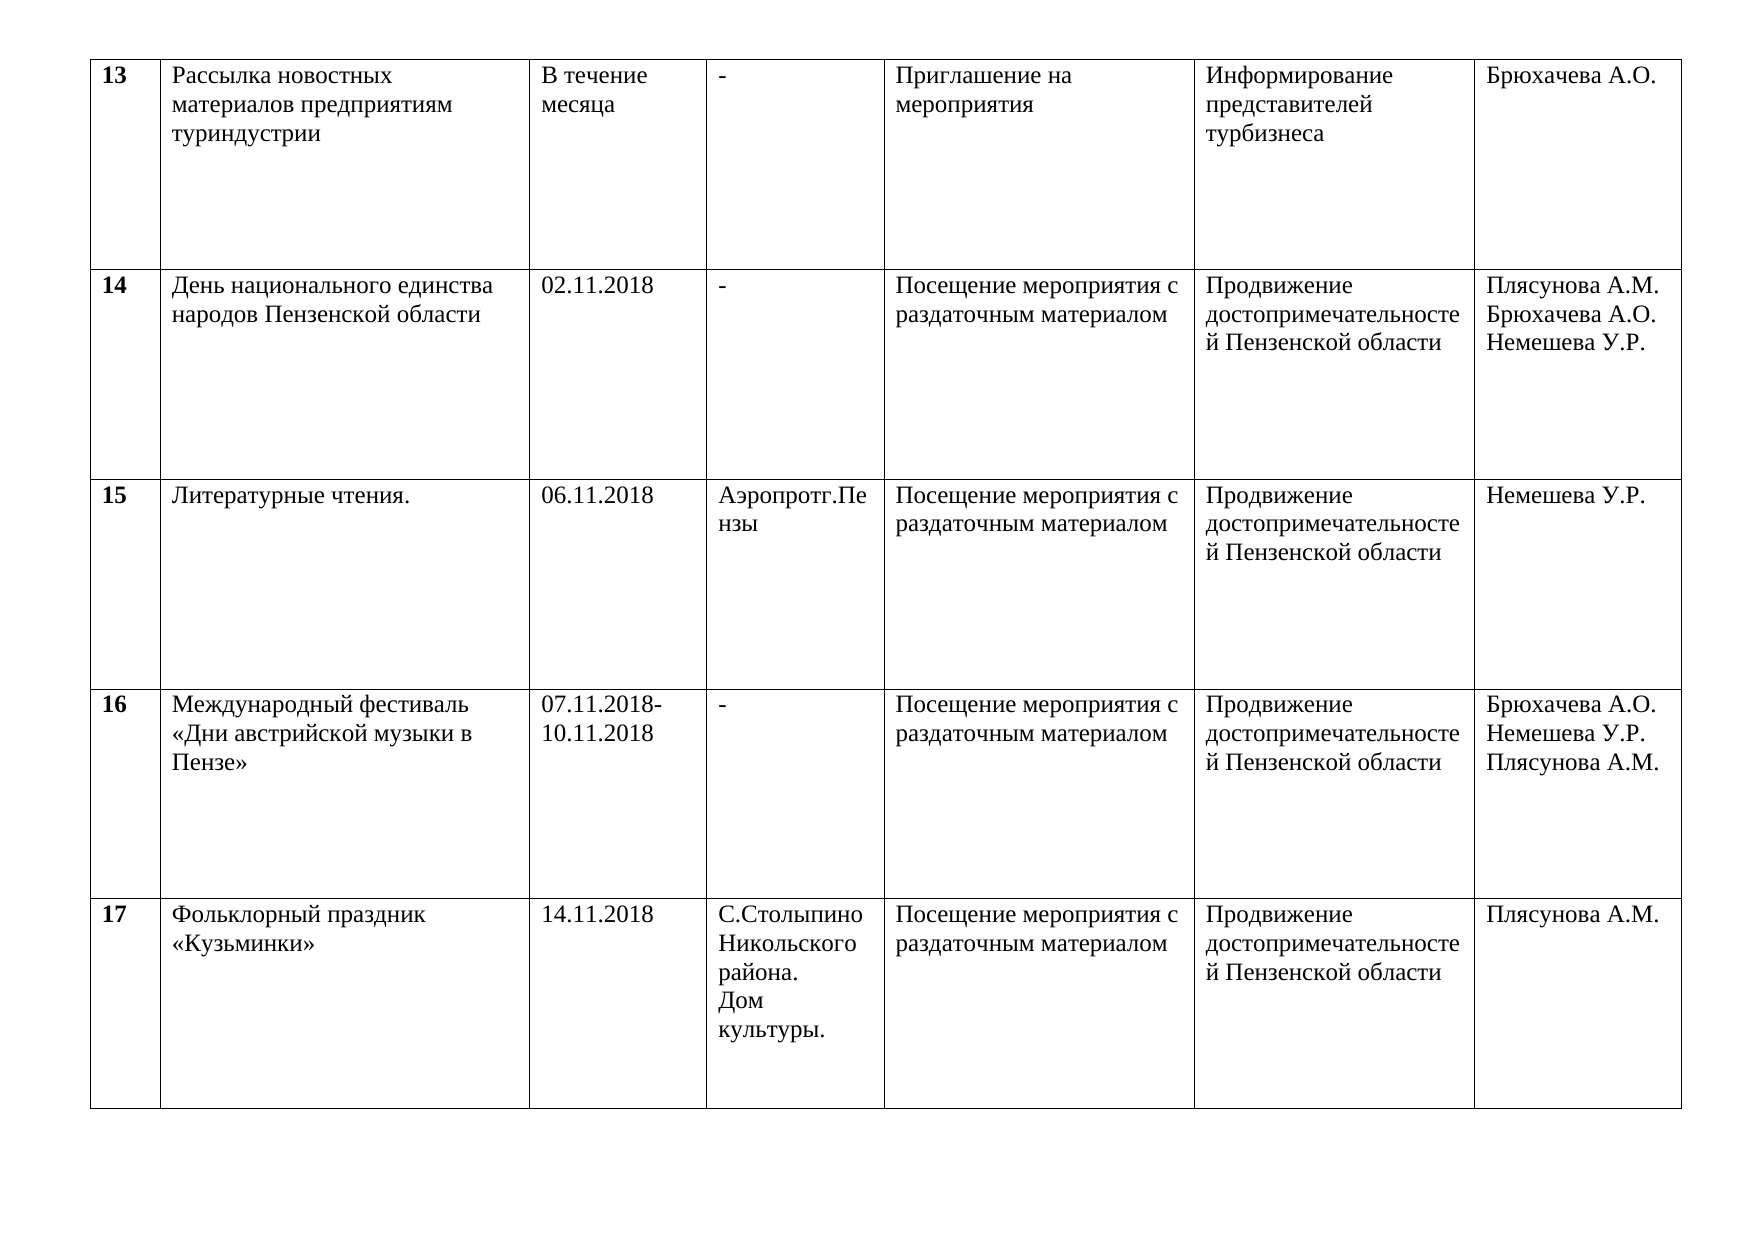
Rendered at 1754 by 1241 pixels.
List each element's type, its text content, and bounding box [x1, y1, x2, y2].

table_cell Приглашение на мероприятия [885, 60, 1194, 269]
table_cell Рассылка новостных материалов предприятиям туриндустрии [161, 60, 529, 269]
table_cell 02.11.2018 [530, 270, 706, 479]
table_cell - [707, 690, 884, 898]
table_cell 14.11.2018 [530, 899, 706, 1108]
table_cell 13 [91, 60, 160, 269]
table_cell С.Столыпино Никольского района. Дом культуры. [707, 899, 884, 1108]
table_cell В течение месяца [530, 60, 706, 269]
table_cell Посещение мероприятия с раздаточным материалом [885, 480, 1194, 688]
table_cell Посещение мероприятия с раздаточным материалом [885, 690, 1194, 898]
table_cell Брюхачева А.О. Немешева У.Р. Плясунова А.М. [1475, 690, 1681, 898]
table_cell Немешева У.Р. [1475, 480, 1681, 688]
table_cell Плясунова А.М. [1475, 899, 1681, 1108]
table_cell Фольклорный праздник «Кузьминки» [161, 899, 529, 1108]
table_cell Информирование представителей турбизнеса [1195, 60, 1474, 269]
table_cell Посещение мероприятия с раздаточным материалом [885, 270, 1194, 479]
table_cell 06.11.2018 [530, 480, 706, 688]
table_cell Международный фестиваль «Дни австрийской музыки в Пензе» [161, 690, 529, 898]
table_cell - [707, 270, 884, 479]
table_cell 16 [91, 690, 160, 898]
table_cell 17 [91, 899, 160, 1108]
table_cell 07.11.2018-10.11.2018 [530, 690, 706, 898]
table_cell 14 [91, 270, 160, 479]
table_cell Продвижение достопримечательностей Пензенской области [1195, 690, 1474, 898]
table_cell - [707, 60, 884, 269]
table_cell День национального единства народов Пензенской области [161, 270, 529, 479]
table_cell Литературные чтения. [161, 480, 529, 688]
table_cell Посещение мероприятия с раздаточным материалом [885, 899, 1194, 1108]
table_cell Продвижение достопримечательностей Пензенской области [1195, 899, 1474, 1108]
table_cell Плясунова А.М. Брюхачева А.О. Немешева У.Р. [1475, 270, 1681, 479]
table_cell Брюхачева А.О. [1475, 60, 1681, 269]
table_cell 15 [91, 480, 160, 688]
table_cell Продвижение достопримечательностей Пензенской области [1195, 270, 1474, 479]
table_cell Аэропротг.Пензы [707, 480, 884, 688]
table_cell Продвижение достопримечательностей Пензенской области [1195, 480, 1474, 688]
